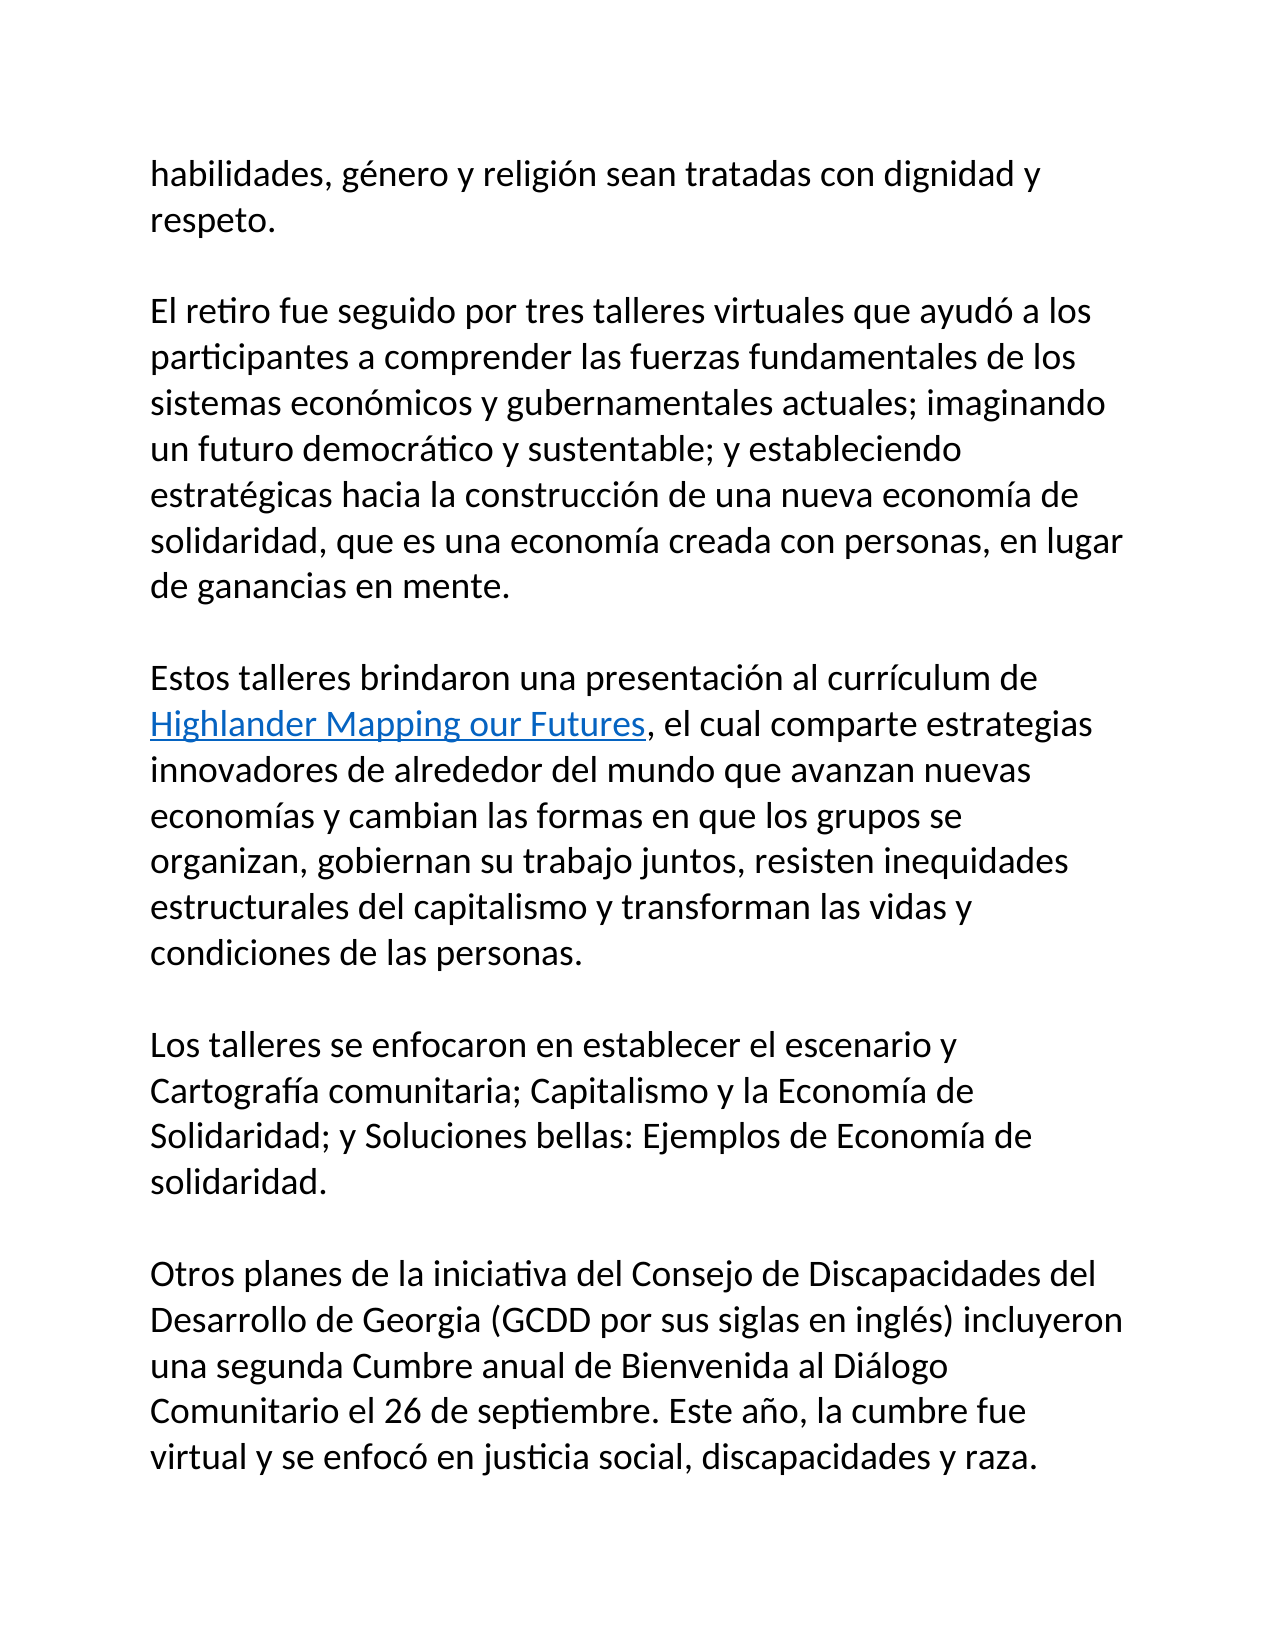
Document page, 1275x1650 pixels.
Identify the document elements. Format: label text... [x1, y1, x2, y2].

text Los talleres se enfocaron en establecer el escenario y Cartografía comunitaria; Capitalismo y la Economía de Solidaridad; y Soluciones bellas: Ejemplos de Economía de solidaridad. [150, 1021, 1125, 1204]
text El retiro fue seguido por tres talleres virtuales que ayudó a los participantes a comprender las fuerzas fundamentales de los sistemas económicos y gubernamentales actuales; imaginando un futuro democrático y sustentable; y estableciendo estratégicas hacia la construcción de una nueva economía de solidaridad, que es una economía creada con personas, en lugar de ganancias en mente. [150, 287, 1125, 608]
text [150, 150, 1125, 242]
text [150, 1250, 1125, 1479]
text Estos talleres brindaron una presentación al currículum de Highlander Mapping our Futures, el cual comparte estrategias innovadores de alrededor del mundo que avanzan nuevas economías y cambian las formas en que los grupos se organizan, gobiernan su trabajo juntos, resisten inequidades estructurales del capitalismo y transforman las vidas y condiciones de las personas. [150, 654, 1125, 975]
